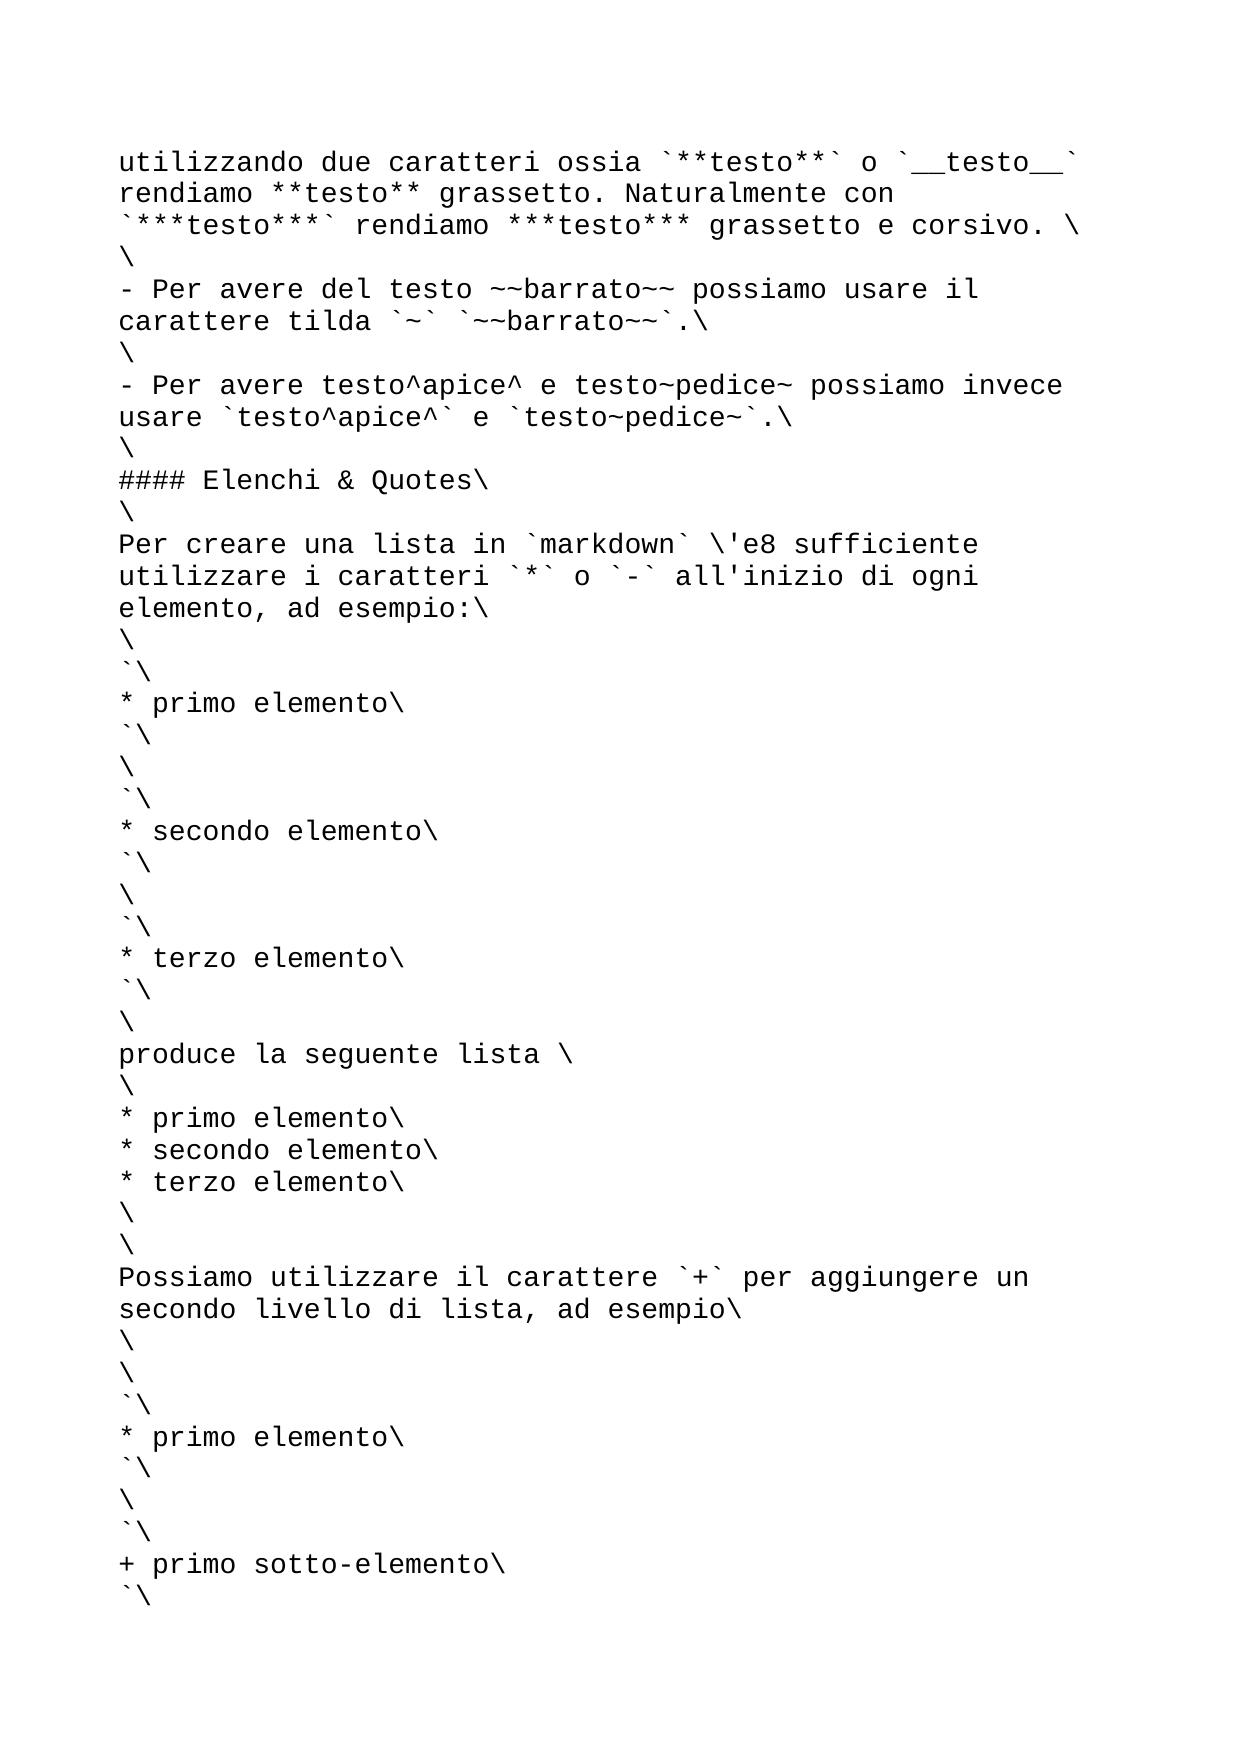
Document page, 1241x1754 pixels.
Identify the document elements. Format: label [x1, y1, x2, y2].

text [118, 148, 1122, 1614]
